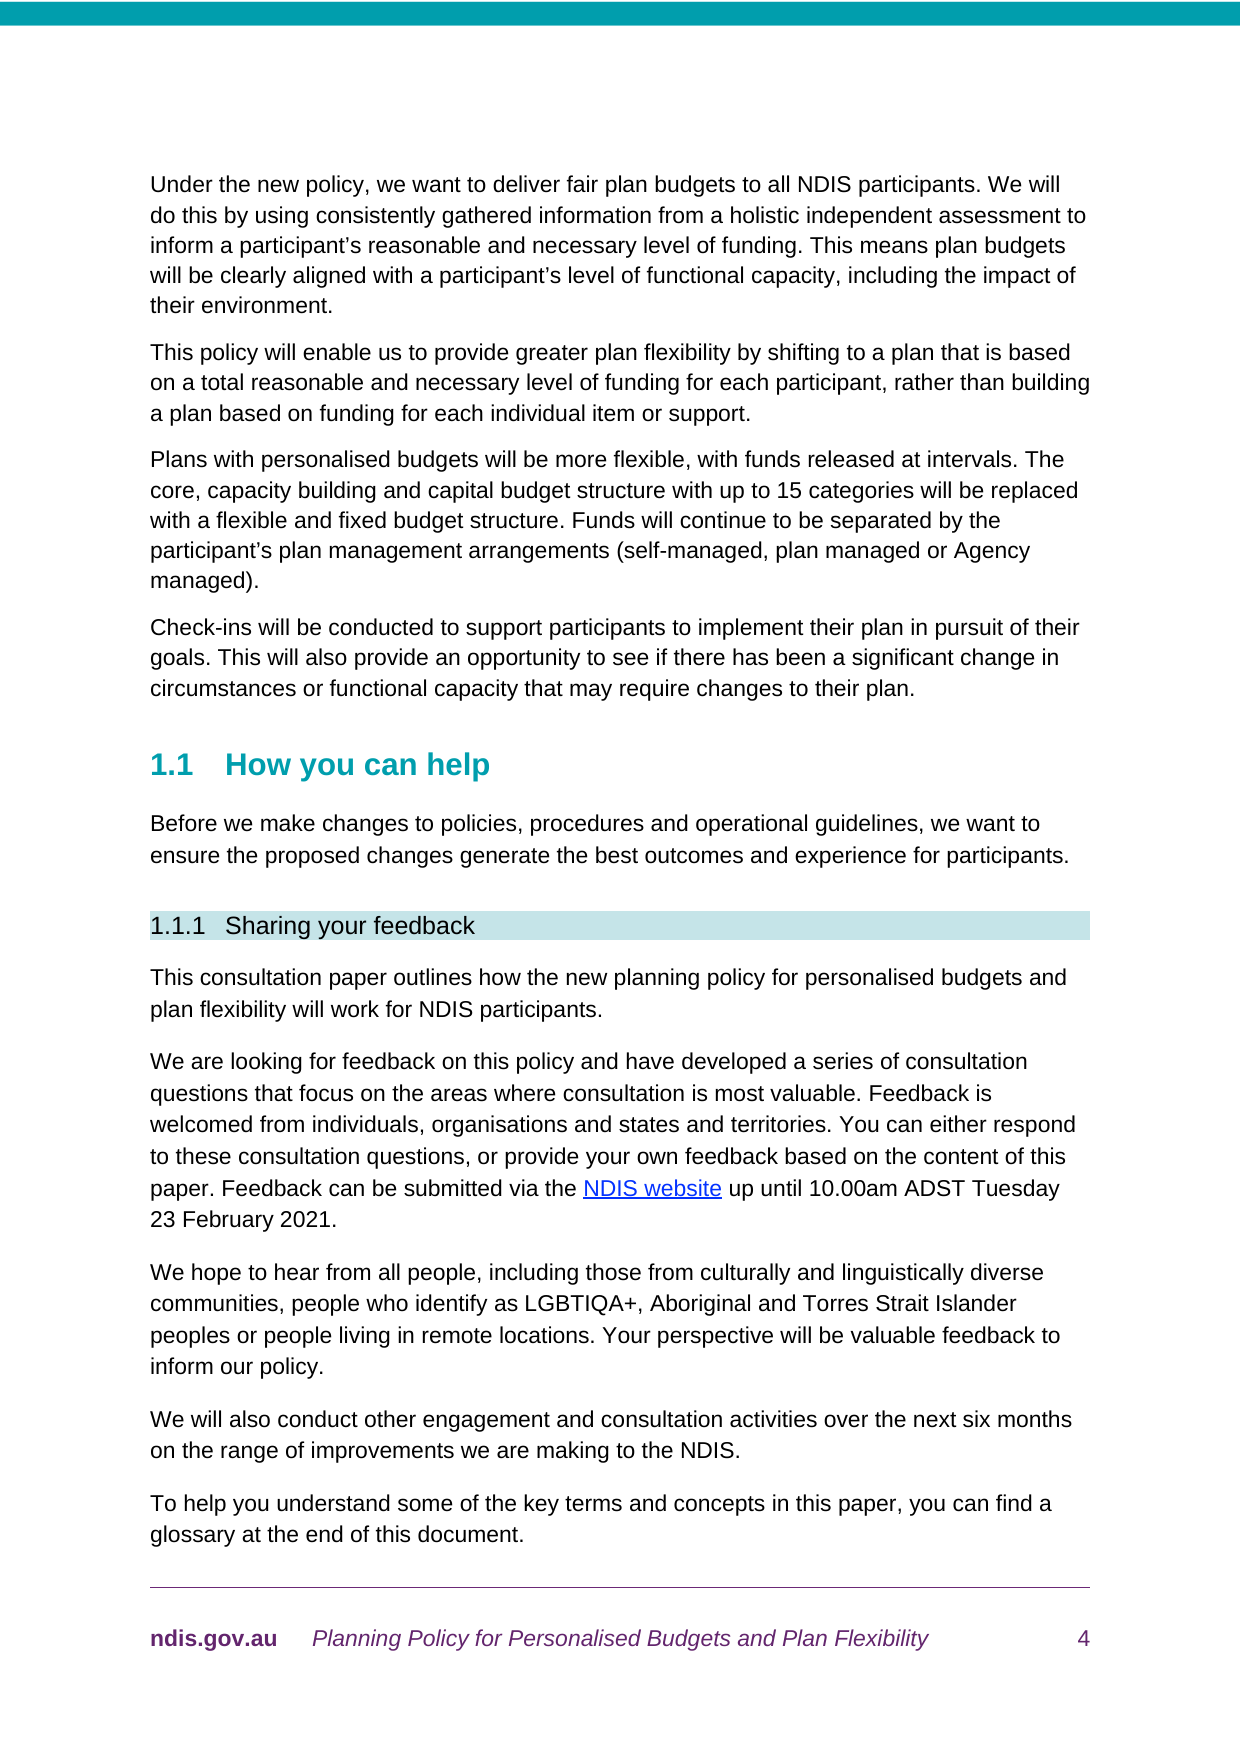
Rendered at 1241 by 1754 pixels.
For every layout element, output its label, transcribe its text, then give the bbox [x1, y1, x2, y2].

subtitle How you can help [150, 746, 1090, 782]
text We are looking for feedback on this policy and have developed a series of consultation questions that focus on the areas where consultation is most valuable. Feedback is welcomed from individuals, organisations and states and territories. You can either respond to these consultation questions, or provide your own feedback based on the content of this paper. Feedback can be submitted via the NDIS website up until 10.00am ADST Tuesday 23 February 2021. [150, 1048, 1090, 1232]
list This policy will enable us to provide greater plan flexibility by shifting to a plan that is based on a total reasonable and necessary level of funding for each participant, rather than building a plan based on funding for each individual item or support. [150, 339, 1090, 426]
text To help you understand some of the key terms and concepts in this paper, you can find a glossary at the end of this document. [150, 1489, 1090, 1547]
list Sharing your feedback [150, 911, 1090, 940]
text This consultation paper outlines how the new planning policy for personalised budgets and plan flexibility will work for NDIS participants. [150, 964, 1090, 1022]
text Before we make changes to policies, procedures and operational guidelines, we want to ensure the proposed changes generate the best outcomes and experience for participants. [150, 810, 1090, 868]
list Check-ins will be conducted to support participants to implement their plan in pursuit of their goals. This will also provide an opportunity to see if there has been a significant change in circumstances or functional capacity that may require changes to their plan. [150, 614, 1090, 701]
text We hope to hear from all people, including those from culturally and linguistically diverse communities, people who identify as LGBTIQA+, Aboriginal and Torres Strait Islander peoples or people living in remote locations. Your perspective will be valuable feedback to inform our policy. [150, 1258, 1090, 1379]
text We will also conduct other engagement and consultation activities over the next six months on the range of improvements we are making to the NDIS. [150, 1406, 1090, 1463]
list Under the new policy, we want to deliver fair plan budgets to all NDIS participants. We will do this by using consistently gathered information from a holistic independent assessment to inform a participant’s reasonable and necessary level of funding. This means plan budgets will be clearly aligned with a participant’s level of functional capacity, including the impact of their environment. [150, 171, 1090, 319]
list Plans with personalised budgets will be more flexible, with funds released at intervals. The core, capacity building and capital budget structure with up to 15 categories will be replaced with a flexible and fixed budget structure. Funds will continue to be separated by the participant’s plan management arrangements (self-managed, plan managed or Agency managed). [150, 446, 1090, 594]
